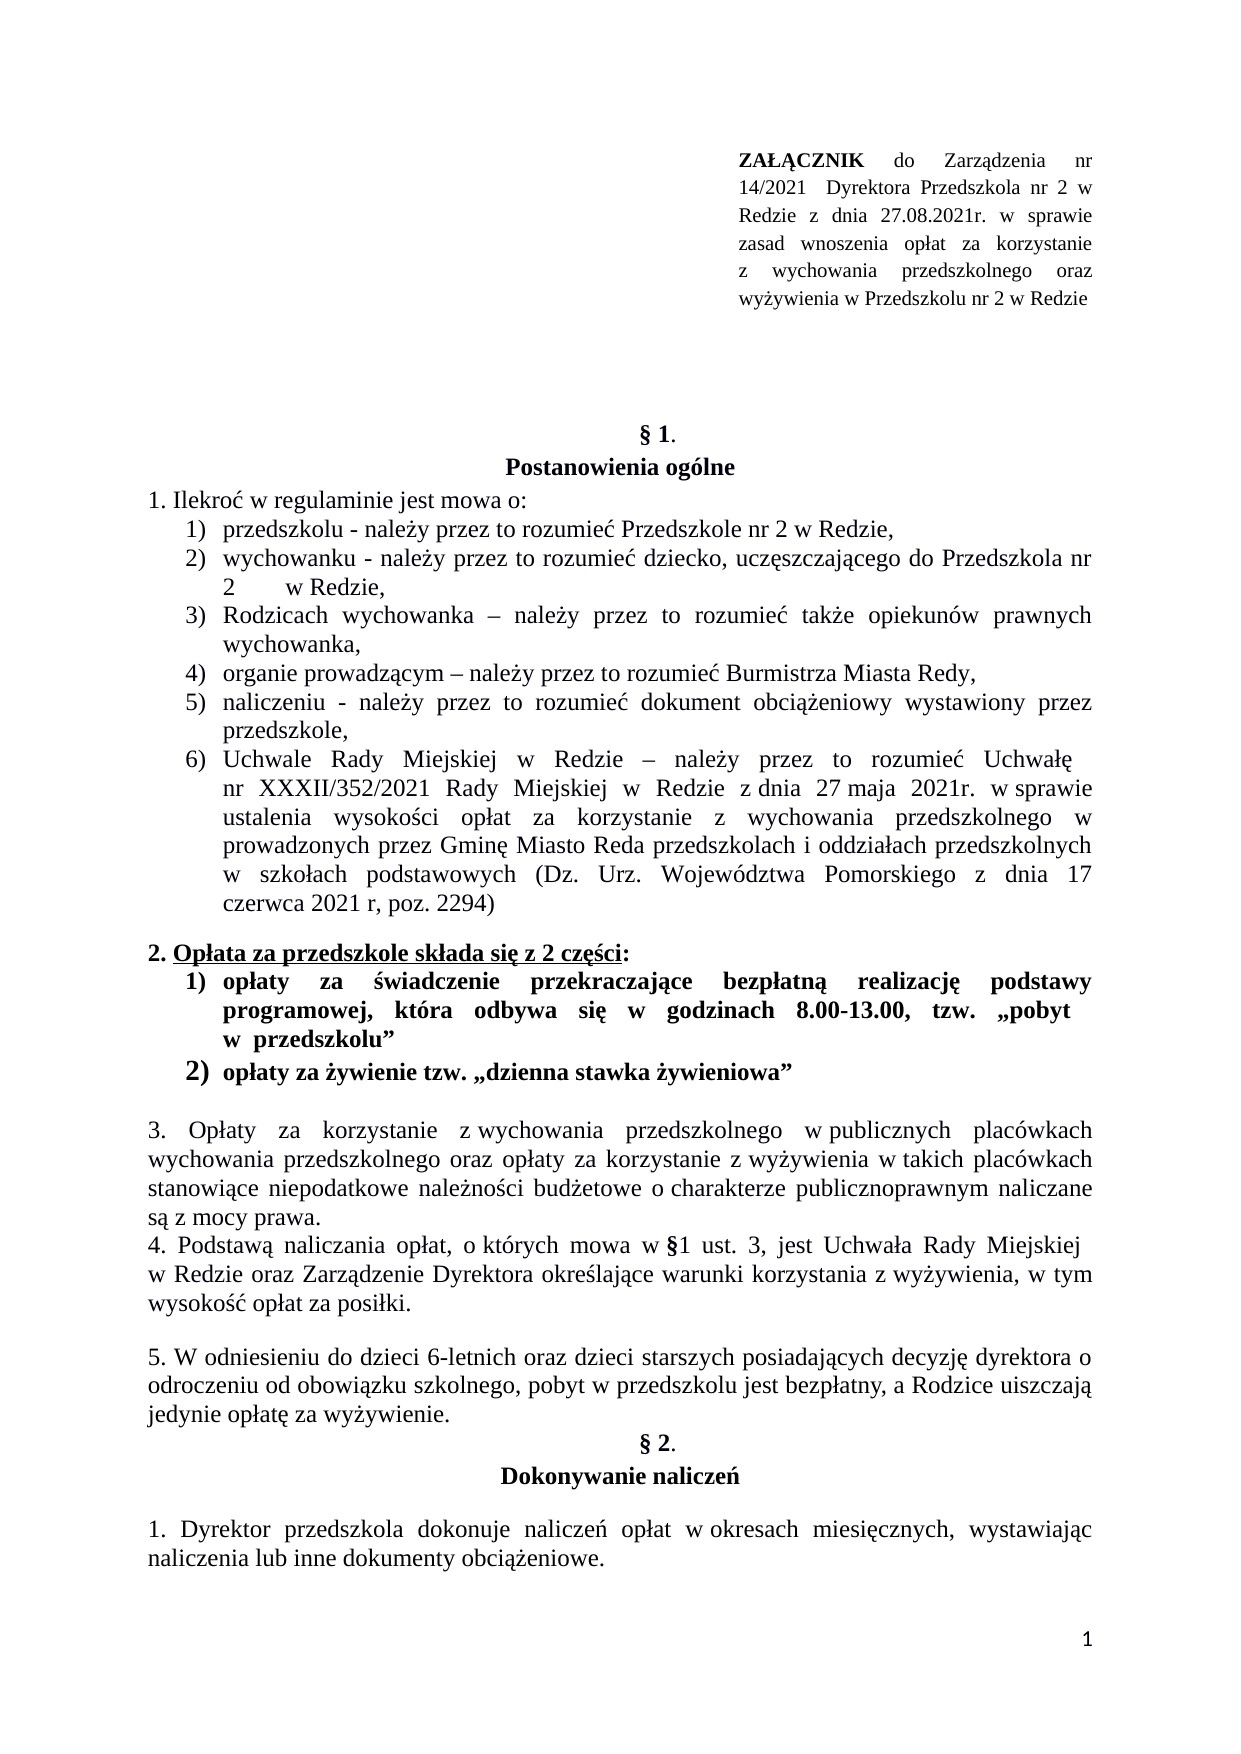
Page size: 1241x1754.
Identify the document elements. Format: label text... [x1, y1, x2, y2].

text § 1. [223, 419, 1093, 448]
list Rodzicach wychowanka – należy przez to rozumieć także opiekunów prawnych wychowanka, [185, 601, 1093, 658]
list przedszkolu - należy przez to rozumieć Przedszkole nr 2 w Redzie, [185, 514, 1093, 543]
text § 2. [223, 1428, 1093, 1457]
text ZAŁĄCZNIK do Zarządzenia nr 14/2021 Dyrektora Przedszkola nr 2 w Redzie z dnia 27.08.2021r. w sprawie zasad wnoszenia opłat za korzystanie z wychowania przedszkolnego oraz wyżywienia w Przedszkolu nr 2 w Redzie [738, 148, 1093, 310]
list Uchwale Rady Miejskiej w Redzie – należy przez to rozumieć Uchwałę nr XXXII/352/2021 Rady Miejskiej w Redzie z dnia 27 maja 2021r. w sprawie ustalenia wysokości opłat za korzystanie z wychowania przedszkolnego w prowadzonych przez Gminę Miasto Reda przedszkolach i oddziałach przedszkolnych w szkołach podstawowych (Dz. Urz. Województwa Pomorskiego z dnia 17 czerwca 2021 r, poz. 2294) [185, 744, 1093, 917]
text 1. Ilekroć w regulaminie jest mowa o: [148, 486, 1093, 514]
text Postanowienia ogólne [148, 452, 1093, 481]
list wychowanku - należy przez to rozumieć dziecko, uczęszczającego do Przedszkola nr 2 w Redzie, [185, 543, 1093, 601]
list naliczeniu - należy przez to rozumieć dokument obciążeniowy wystawiony przez przedszkole, [185, 687, 1093, 744]
text Dokonywanie naliczeń [148, 1461, 1093, 1489]
list opłaty za świadczenie przekraczające bezpłatną realizację podstawy programowej, która odbywa się w godzinach 8.00-13.00, tzw. „pobyt w przedszkolu” [185, 966, 1093, 1053]
text 5. W odniesieniu do dzieci 6-letnich oraz dzieci starszych posiadających decyzję dyrektora o odroczeniu od obowiązku szkolnego, pobyt w przedszkolu jest bezpłatny, a Rodzice uiszczają jedynie opłatę za wyżywienie. [148, 1342, 1093, 1428]
text 1. Dyrektor przedszkola dokonuje naliczeń opłat w okresach miesięcznych, wystawiając naliczenia lub inne dokumenty obciążeniowe. [148, 1514, 1093, 1572]
list organie prowadzącym – należy przez to rozumieć Burmistrza Miasta Redy, [185, 658, 1093, 687]
text 2. Opłata za przedszkole składa się z 2 części: [148, 938, 1093, 966]
text 3. Opłaty za korzystanie z wychowania przedszkolnego w publicznych placówkach wychowania przedszkolnego oraz opłaty za korzystanie z wyżywienia w takich placówkach stanowiące niepodatkowe należności budżetowe o charakterze publicznoprawnym naliczane są z mocy prawa. [148, 1115, 1093, 1230]
list opłaty za żywienie tzw. „dzienna stawka żywieniowa” [185, 1053, 1093, 1086]
text 4. Podstawą naliczania opłat, o których mowa w §1 ust. 3, jest Uchwała Rady Miejskiej w Redzie oraz Zarządzenie Dyrektora określające warunki korzystania z wyżywienia, w tym wysokość opłat za posiłki. [148, 1230, 1093, 1317]
